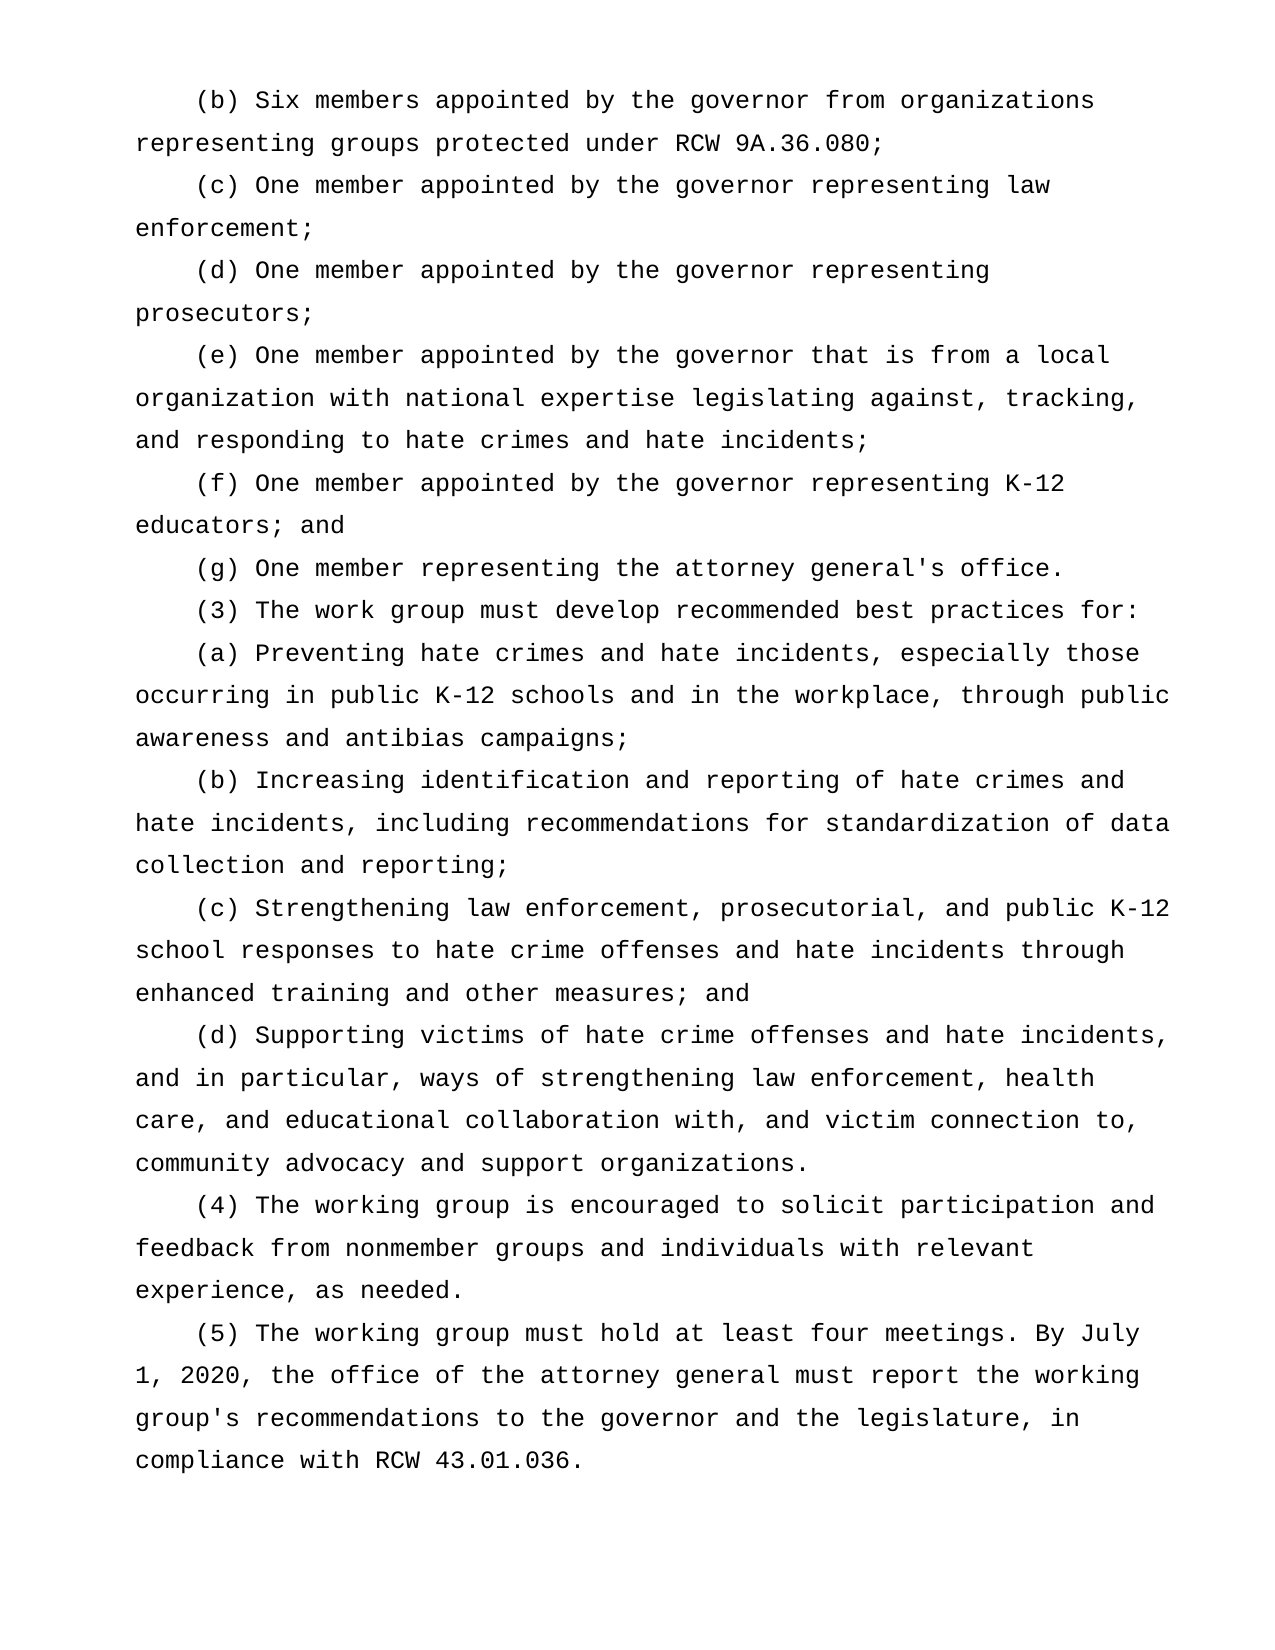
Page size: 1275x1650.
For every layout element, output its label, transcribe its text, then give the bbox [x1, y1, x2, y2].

text (5) The working group must hold at least four meetings. By July 1, 2020, the office of the attorney general must report the working group's recommendations to the governor and the legislature, in compliance with RCW 43.01.036. [135, 1307, 1170, 1477]
text (b) Increasing identification and reporting of hate crimes and hate incidents, including recommendations for standardization of data collection and reporting; [135, 755, 1170, 882]
text (e) One member appointed by the governor that is from a local organization with national expertise legislating against, tracking, and responding to hate crimes and hate incidents; [135, 330, 1170, 457]
text (b) Six members appointed by the governor from organizations representing groups protected under RCW 9A.36.080; [135, 75, 1170, 160]
text (a) Preventing hate crimes and hate incidents, especially those occurring in public K-12 schools and in the workplace, through public awareness and antibias campaigns; [135, 627, 1170, 755]
text (3) The work group must develop recommended best practices for: [135, 585, 1170, 627]
text (d) Supporting victims of hate crime offenses and hate incidents, and in particular, ways of strengthening law enforcement, health care, and educational collaboration with, and victim connection to, community advocacy and support organizations. [135, 1010, 1170, 1180]
text (c) Strengthening law enforcement, prosecutorial, and public K-12 school responses to hate crime offenses and hate incidents through enhanced training and other measures; and [135, 882, 1170, 1010]
text (c) One member appointed by the governor representing law enforcement; [135, 160, 1170, 245]
text (d) One member appointed by the governor representing prosecutors; [135, 245, 1170, 330]
text (g) One member representing the attorney general's office. [135, 542, 1170, 585]
text (f) One member appointed by the governor representing K-12 educators; and [135, 457, 1170, 542]
text (4) The working group is encouraged to solicit participation and feedback from nonmember groups and individuals with relevant experience, as needed. [135, 1180, 1170, 1307]
